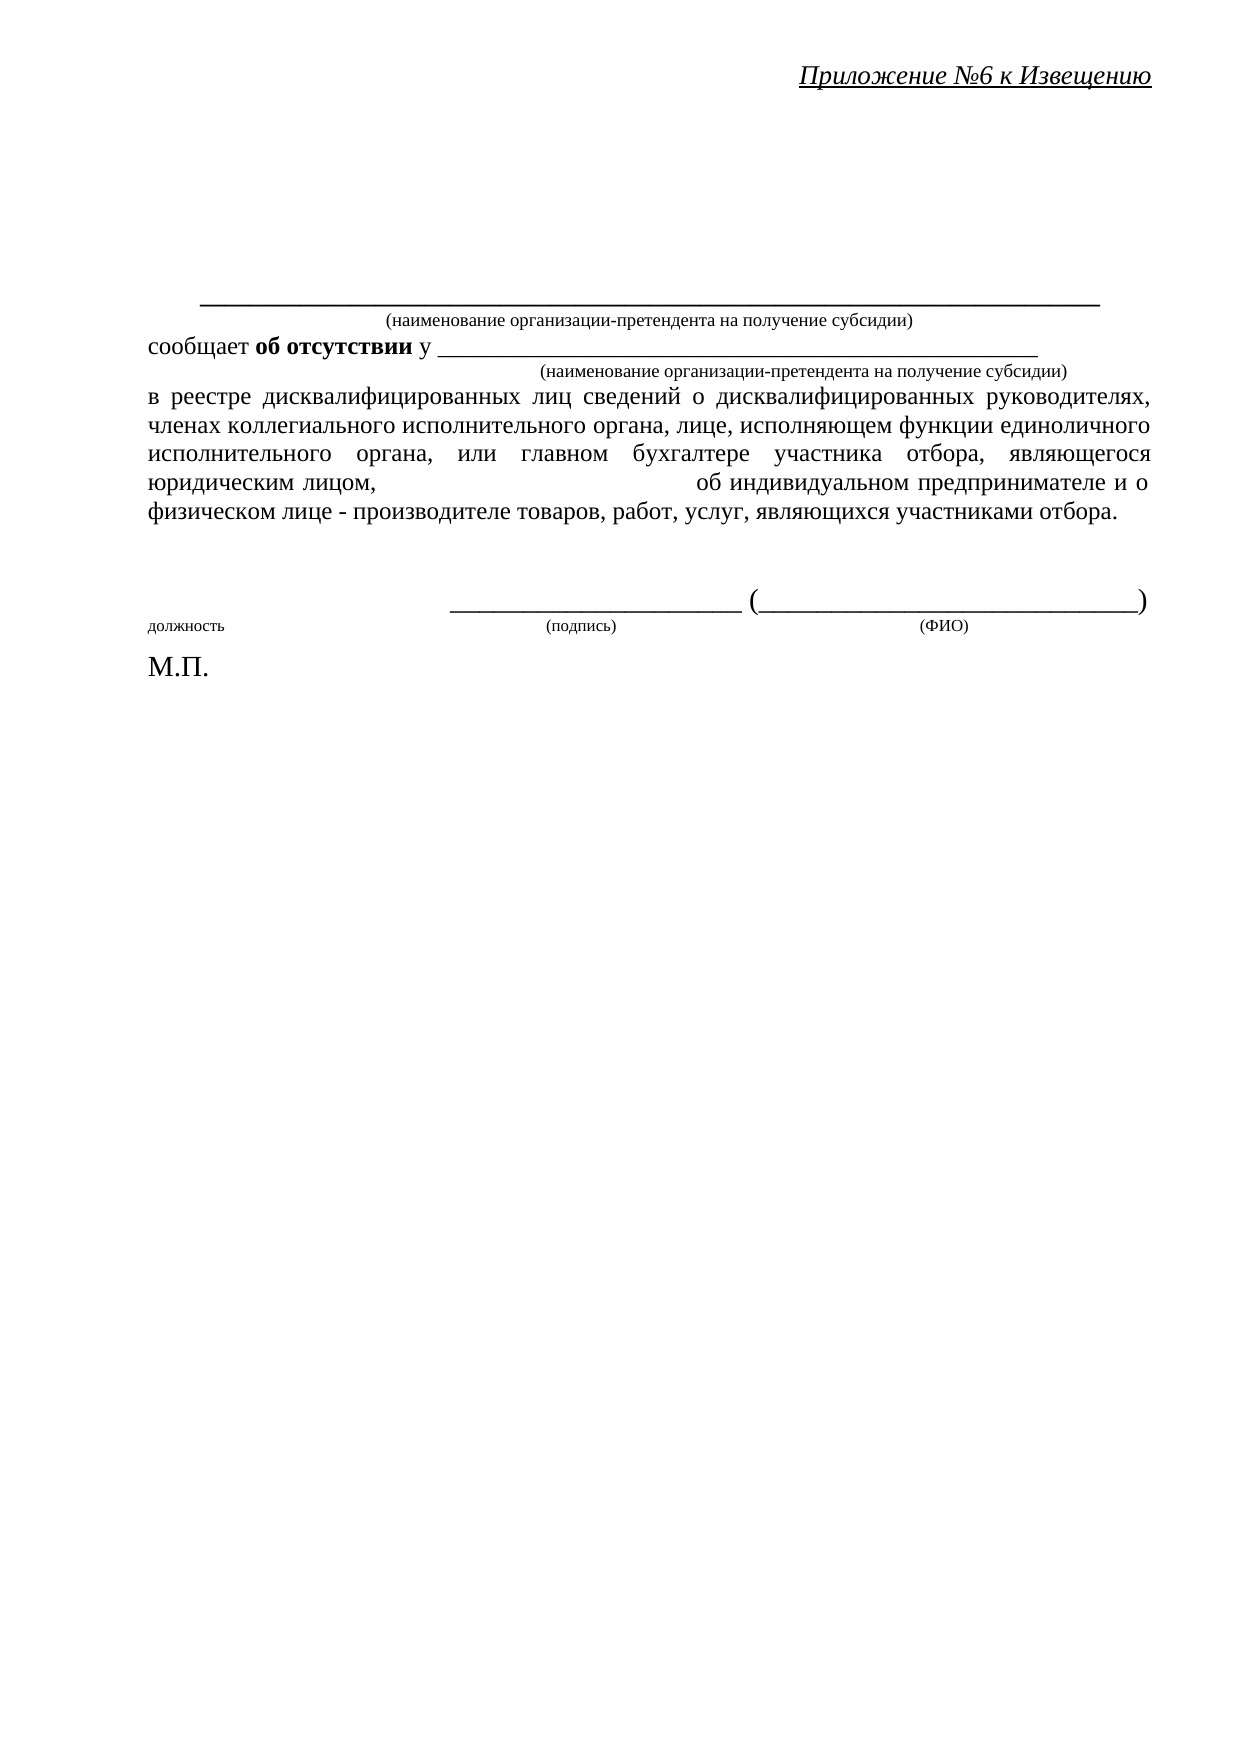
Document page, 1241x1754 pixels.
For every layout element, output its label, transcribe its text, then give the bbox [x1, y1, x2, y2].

text сообщает об отсутствии у ________________________________________________ [148, 331, 1152, 359]
text (наименование организации-претендента на получение субсидии) [148, 359, 1152, 381]
text Приложение №6 к Извещению [148, 59, 1152, 90]
text М.П. [148, 649, 1152, 683]
text в реестре дисквалифицированных лиц сведений о дисквалифицированных руководителях, членах коллегиального исполнительного органа, лице, исполняющем функции единоличного исполнительного органа, или главном бухгалтере участника отбора, являющегося юридическим лицом, об индивидуальном предпринимателе и о физическом лице - производителе товаров, работ, услуг, являющихся участниками отбора. [148, 381, 1152, 525]
text ____________________ (__________________________) [369, 582, 1152, 616]
text ________________________________________________________________________ [148, 280, 1152, 309]
text должность (подпись) (ФИО) [148, 616, 1152, 649]
text (наименование организации-претендента на получение субсидии) [148, 309, 1152, 331]
